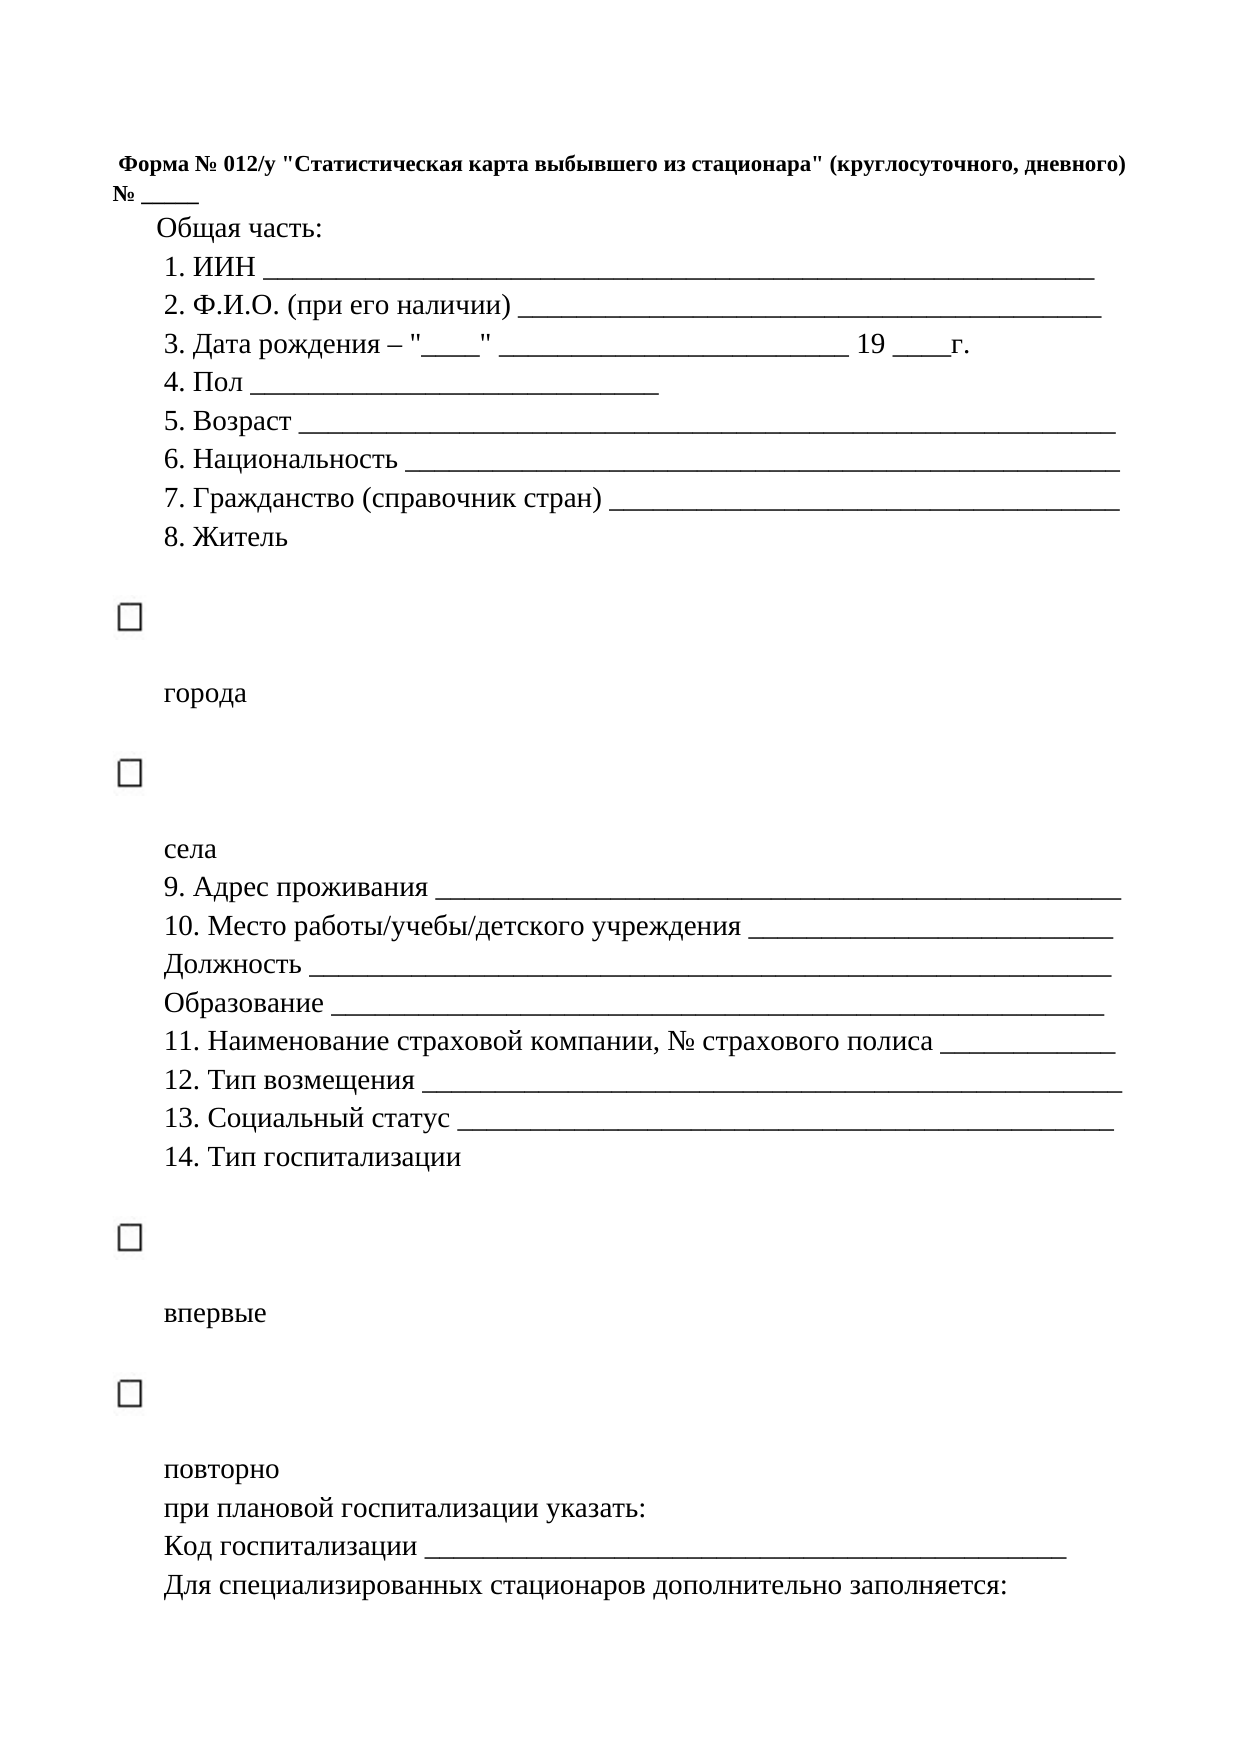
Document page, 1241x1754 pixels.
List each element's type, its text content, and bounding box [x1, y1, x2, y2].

picture [112, 1372, 150, 1416]
text 4. Пол ____________________________ [112, 364, 1128, 398]
text 1. ИИН _________________________________________________________ [112, 249, 1128, 282]
text 3. Дата рождения – "____" ________________________ 19 ____г. [112, 326, 1128, 359]
text села 9. Адрес проживания _______________________________________________ 10. Место работы/учебы/детского учреждения _________________________ Должность _______________________________________________________ Образование _____________________________________________________ 11. Наименование страховой компании, № страхового полиса ____________ 12. Тип возмещения ________________________________________________ 13. Социальный статус _____________________________________________ 14. Тип госпитализации [112, 799, 1128, 1211]
text города [112, 643, 1128, 747]
picture [112, 1216, 150, 1260]
picture [112, 595, 150, 640]
picture [112, 751, 150, 796]
text 2. Ф.И.О. (при его наличии) ________________________________________ [112, 287, 1128, 321]
text впервые [112, 1264, 1128, 1367]
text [112, 1420, 1128, 1600]
text 7. Гражданство (справочник стран) ___________________________________ [112, 480, 1128, 514]
text 5. Возраст ________________________________________________________ [112, 403, 1128, 437]
text 6. Национальность _________________________________________________ [112, 442, 1128, 475]
text 8. Житель [112, 519, 1128, 552]
text Общая часть: [112, 210, 1128, 244]
text Форма № 012/у "Статистическая карта выбывшего из стационара" (круглосуточного, дневного) № _____ [112, 150, 1128, 207]
